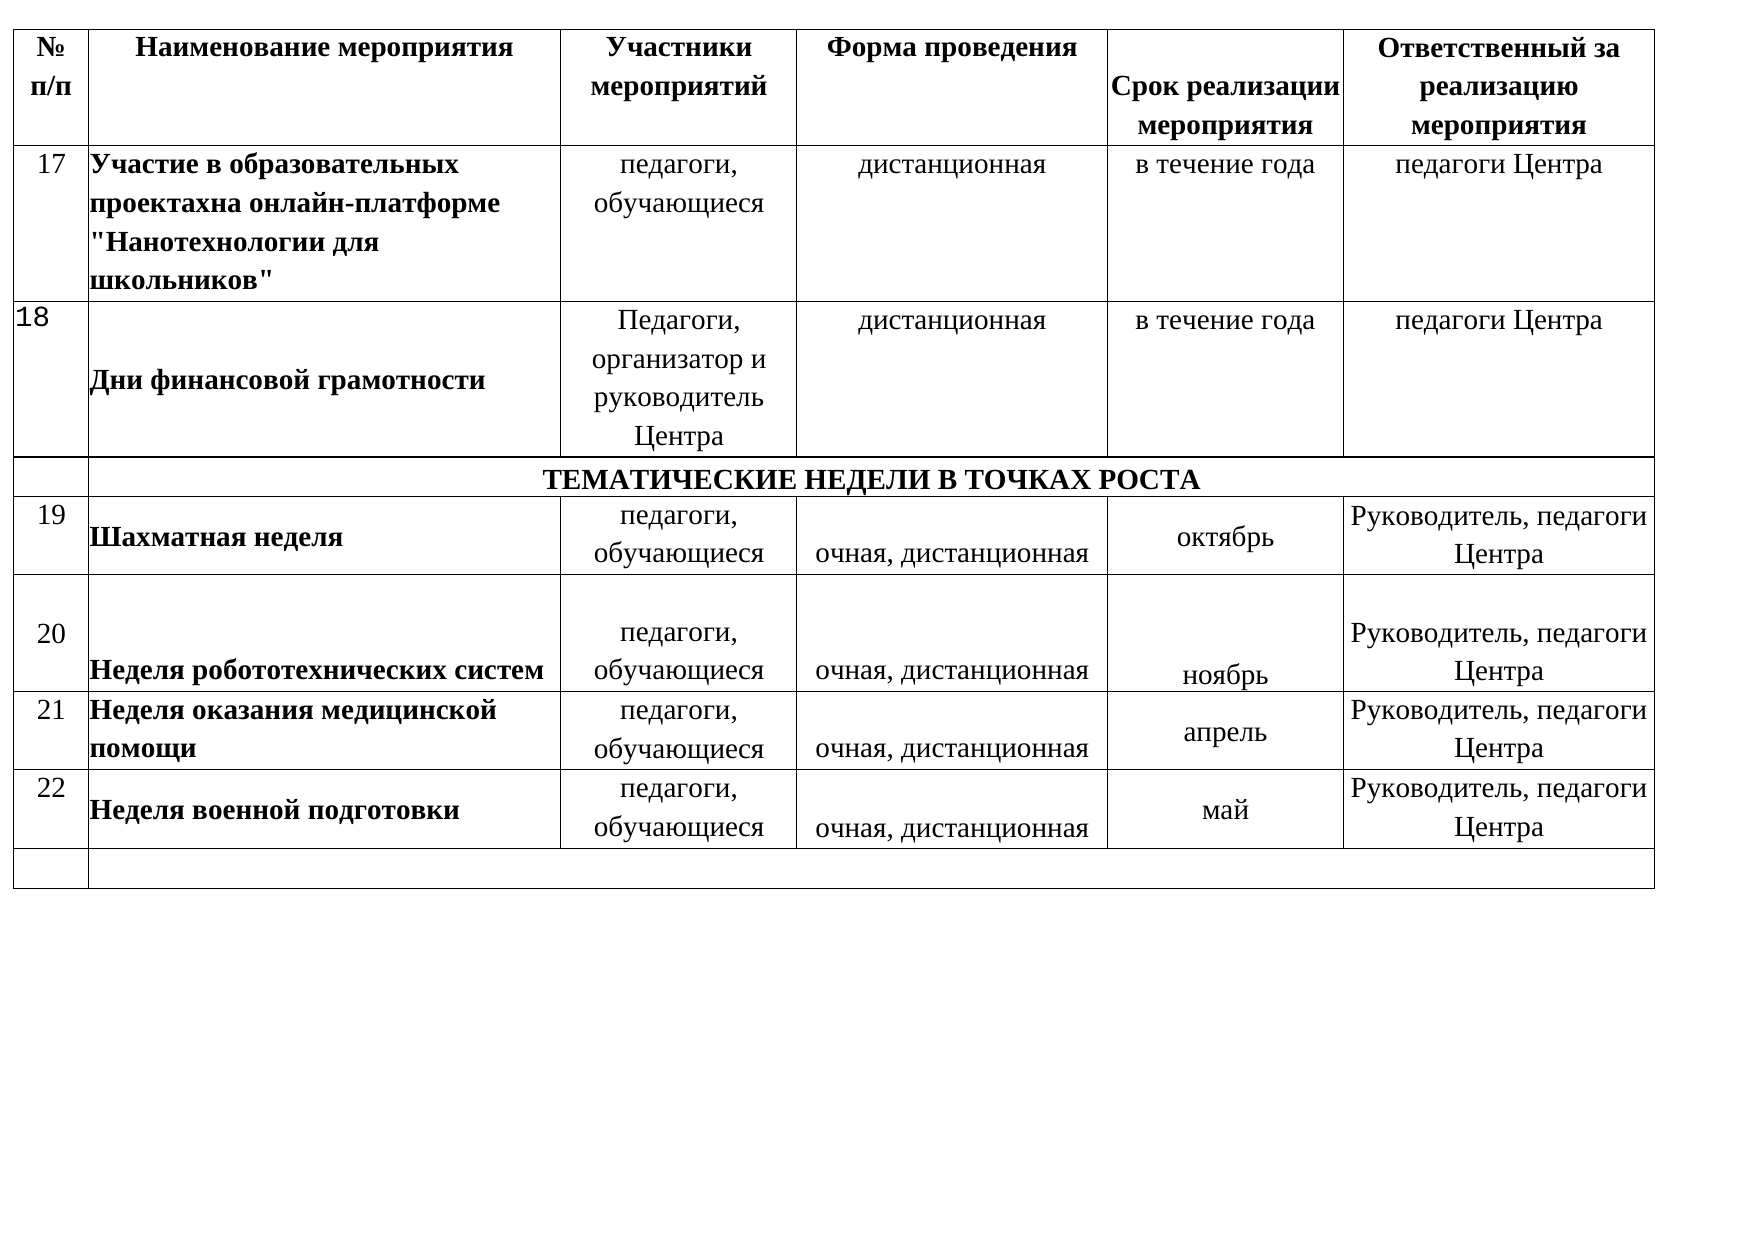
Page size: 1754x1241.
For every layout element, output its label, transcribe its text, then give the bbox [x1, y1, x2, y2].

table_cell [14, 458, 88, 496]
table_cell педагоги Центра [1344, 302, 1654, 456]
table_cell [89, 849, 1654, 888]
table_cell очная, дистанционная [797, 497, 1107, 574]
table_cell октябрь [1108, 497, 1343, 574]
table_cell Педагоги, организатор и руководитель Центра [561, 302, 796, 456]
table_cell ТЕМАТИЧЕСКИЕ НЕДЕЛИ В ТОЧКАХ РОСТА [89, 458, 1654, 496]
table_cell 21 [14, 692, 88, 769]
table_cell в течение года [1108, 302, 1343, 456]
table_cell очная, дистанционная [797, 770, 1107, 847]
table_cell Участие в образовательных проектахна онлайн-платформе "Нанотехнологии для школьников" [89, 146, 560, 301]
table_cell очная, дистанционная [797, 575, 1107, 691]
table_header Форма проведения [797, 30, 1107, 145]
table_cell Неделя робототехнических систем [89, 575, 560, 691]
table_cell педагоги, обучающиеся [561, 497, 796, 574]
table_cell 19 [14, 497, 88, 574]
table_cell в течение года [1108, 146, 1343, 301]
table_cell Неделя военной подготовки [89, 770, 560, 847]
table_cell Шахматная неделя [89, 497, 560, 574]
table_cell Руководитель, педагоги Центра [1344, 770, 1654, 847]
table_cell май [1108, 770, 1343, 847]
table_cell очная, дистанционная [797, 692, 1107, 769]
table_cell апрель [1108, 692, 1343, 769]
table_cell 22 [14, 770, 88, 847]
table_cell Неделя оказания медицинской помощи [89, 692, 560, 769]
table_header Срок реализации мероприятия [1108, 30, 1343, 145]
table_cell педагоги, обучающиеся [561, 575, 796, 691]
table_cell Дни финансовой грамотности [89, 302, 560, 456]
table_cell дистанционная [797, 146, 1107, 301]
table_header Участники мероприятий [561, 30, 796, 145]
table_cell дистанционная [797, 302, 1107, 456]
table_cell педагоги, обучающиеся [561, 770, 796, 847]
table_cell педагоги, обучающиеся [561, 146, 796, 301]
table_header № п/п [14, 30, 88, 145]
table_cell [14, 849, 88, 888]
table_header Наименование мероприятия [89, 30, 560, 145]
table_cell педагоги Центра [1344, 146, 1654, 301]
table_cell 20 [14, 575, 88, 691]
table_cell Руководитель, педагоги Центра [1344, 575, 1654, 691]
table_cell педагоги, обучающиеся [561, 692, 796, 769]
table_cell Руководитель, педагоги Центра [1344, 497, 1654, 574]
table_header Ответственный за реализацию мероприятия [1344, 30, 1654, 145]
table_cell 17 [14, 146, 88, 301]
table_cell Руководитель, педагоги Центра [1344, 692, 1654, 769]
table_cell ноябрь [1108, 575, 1343, 691]
table_cell 18 [14, 302, 88, 456]
